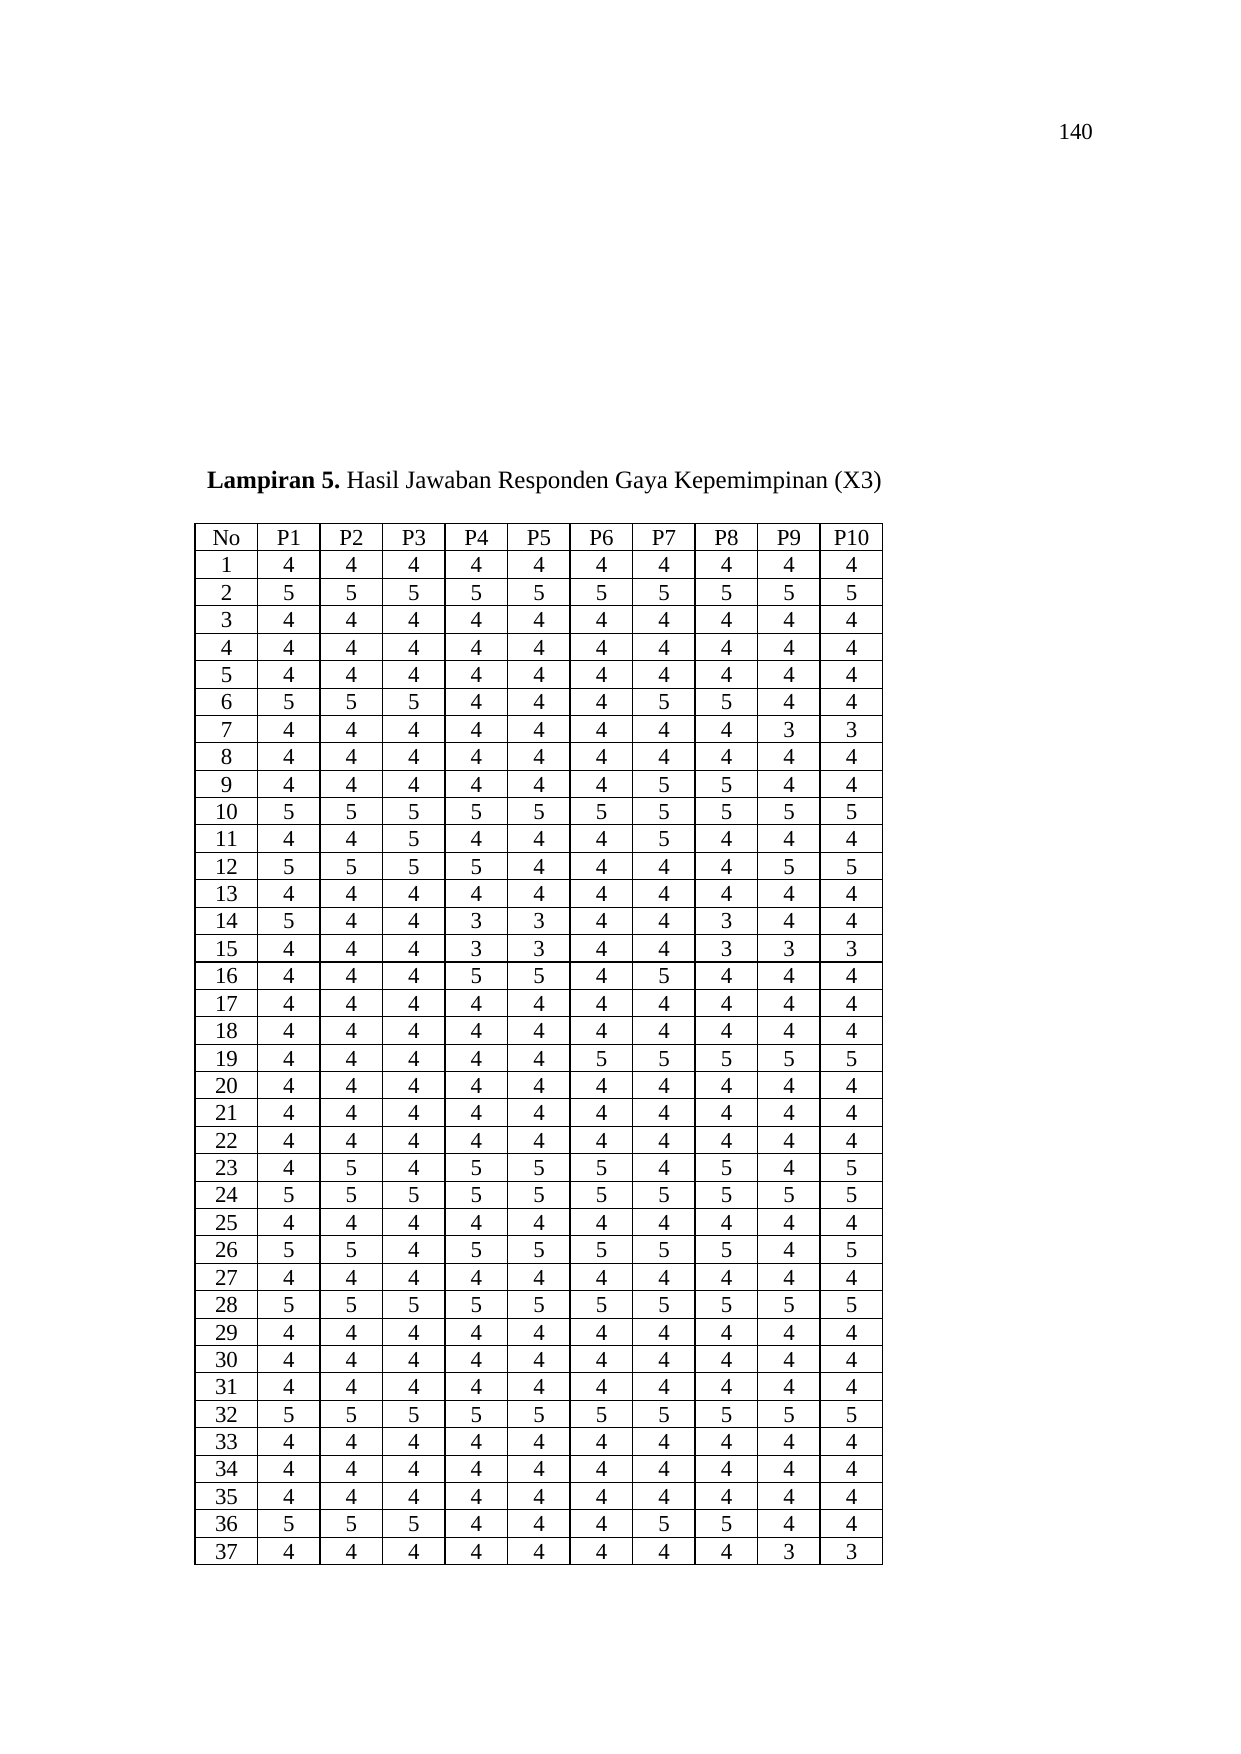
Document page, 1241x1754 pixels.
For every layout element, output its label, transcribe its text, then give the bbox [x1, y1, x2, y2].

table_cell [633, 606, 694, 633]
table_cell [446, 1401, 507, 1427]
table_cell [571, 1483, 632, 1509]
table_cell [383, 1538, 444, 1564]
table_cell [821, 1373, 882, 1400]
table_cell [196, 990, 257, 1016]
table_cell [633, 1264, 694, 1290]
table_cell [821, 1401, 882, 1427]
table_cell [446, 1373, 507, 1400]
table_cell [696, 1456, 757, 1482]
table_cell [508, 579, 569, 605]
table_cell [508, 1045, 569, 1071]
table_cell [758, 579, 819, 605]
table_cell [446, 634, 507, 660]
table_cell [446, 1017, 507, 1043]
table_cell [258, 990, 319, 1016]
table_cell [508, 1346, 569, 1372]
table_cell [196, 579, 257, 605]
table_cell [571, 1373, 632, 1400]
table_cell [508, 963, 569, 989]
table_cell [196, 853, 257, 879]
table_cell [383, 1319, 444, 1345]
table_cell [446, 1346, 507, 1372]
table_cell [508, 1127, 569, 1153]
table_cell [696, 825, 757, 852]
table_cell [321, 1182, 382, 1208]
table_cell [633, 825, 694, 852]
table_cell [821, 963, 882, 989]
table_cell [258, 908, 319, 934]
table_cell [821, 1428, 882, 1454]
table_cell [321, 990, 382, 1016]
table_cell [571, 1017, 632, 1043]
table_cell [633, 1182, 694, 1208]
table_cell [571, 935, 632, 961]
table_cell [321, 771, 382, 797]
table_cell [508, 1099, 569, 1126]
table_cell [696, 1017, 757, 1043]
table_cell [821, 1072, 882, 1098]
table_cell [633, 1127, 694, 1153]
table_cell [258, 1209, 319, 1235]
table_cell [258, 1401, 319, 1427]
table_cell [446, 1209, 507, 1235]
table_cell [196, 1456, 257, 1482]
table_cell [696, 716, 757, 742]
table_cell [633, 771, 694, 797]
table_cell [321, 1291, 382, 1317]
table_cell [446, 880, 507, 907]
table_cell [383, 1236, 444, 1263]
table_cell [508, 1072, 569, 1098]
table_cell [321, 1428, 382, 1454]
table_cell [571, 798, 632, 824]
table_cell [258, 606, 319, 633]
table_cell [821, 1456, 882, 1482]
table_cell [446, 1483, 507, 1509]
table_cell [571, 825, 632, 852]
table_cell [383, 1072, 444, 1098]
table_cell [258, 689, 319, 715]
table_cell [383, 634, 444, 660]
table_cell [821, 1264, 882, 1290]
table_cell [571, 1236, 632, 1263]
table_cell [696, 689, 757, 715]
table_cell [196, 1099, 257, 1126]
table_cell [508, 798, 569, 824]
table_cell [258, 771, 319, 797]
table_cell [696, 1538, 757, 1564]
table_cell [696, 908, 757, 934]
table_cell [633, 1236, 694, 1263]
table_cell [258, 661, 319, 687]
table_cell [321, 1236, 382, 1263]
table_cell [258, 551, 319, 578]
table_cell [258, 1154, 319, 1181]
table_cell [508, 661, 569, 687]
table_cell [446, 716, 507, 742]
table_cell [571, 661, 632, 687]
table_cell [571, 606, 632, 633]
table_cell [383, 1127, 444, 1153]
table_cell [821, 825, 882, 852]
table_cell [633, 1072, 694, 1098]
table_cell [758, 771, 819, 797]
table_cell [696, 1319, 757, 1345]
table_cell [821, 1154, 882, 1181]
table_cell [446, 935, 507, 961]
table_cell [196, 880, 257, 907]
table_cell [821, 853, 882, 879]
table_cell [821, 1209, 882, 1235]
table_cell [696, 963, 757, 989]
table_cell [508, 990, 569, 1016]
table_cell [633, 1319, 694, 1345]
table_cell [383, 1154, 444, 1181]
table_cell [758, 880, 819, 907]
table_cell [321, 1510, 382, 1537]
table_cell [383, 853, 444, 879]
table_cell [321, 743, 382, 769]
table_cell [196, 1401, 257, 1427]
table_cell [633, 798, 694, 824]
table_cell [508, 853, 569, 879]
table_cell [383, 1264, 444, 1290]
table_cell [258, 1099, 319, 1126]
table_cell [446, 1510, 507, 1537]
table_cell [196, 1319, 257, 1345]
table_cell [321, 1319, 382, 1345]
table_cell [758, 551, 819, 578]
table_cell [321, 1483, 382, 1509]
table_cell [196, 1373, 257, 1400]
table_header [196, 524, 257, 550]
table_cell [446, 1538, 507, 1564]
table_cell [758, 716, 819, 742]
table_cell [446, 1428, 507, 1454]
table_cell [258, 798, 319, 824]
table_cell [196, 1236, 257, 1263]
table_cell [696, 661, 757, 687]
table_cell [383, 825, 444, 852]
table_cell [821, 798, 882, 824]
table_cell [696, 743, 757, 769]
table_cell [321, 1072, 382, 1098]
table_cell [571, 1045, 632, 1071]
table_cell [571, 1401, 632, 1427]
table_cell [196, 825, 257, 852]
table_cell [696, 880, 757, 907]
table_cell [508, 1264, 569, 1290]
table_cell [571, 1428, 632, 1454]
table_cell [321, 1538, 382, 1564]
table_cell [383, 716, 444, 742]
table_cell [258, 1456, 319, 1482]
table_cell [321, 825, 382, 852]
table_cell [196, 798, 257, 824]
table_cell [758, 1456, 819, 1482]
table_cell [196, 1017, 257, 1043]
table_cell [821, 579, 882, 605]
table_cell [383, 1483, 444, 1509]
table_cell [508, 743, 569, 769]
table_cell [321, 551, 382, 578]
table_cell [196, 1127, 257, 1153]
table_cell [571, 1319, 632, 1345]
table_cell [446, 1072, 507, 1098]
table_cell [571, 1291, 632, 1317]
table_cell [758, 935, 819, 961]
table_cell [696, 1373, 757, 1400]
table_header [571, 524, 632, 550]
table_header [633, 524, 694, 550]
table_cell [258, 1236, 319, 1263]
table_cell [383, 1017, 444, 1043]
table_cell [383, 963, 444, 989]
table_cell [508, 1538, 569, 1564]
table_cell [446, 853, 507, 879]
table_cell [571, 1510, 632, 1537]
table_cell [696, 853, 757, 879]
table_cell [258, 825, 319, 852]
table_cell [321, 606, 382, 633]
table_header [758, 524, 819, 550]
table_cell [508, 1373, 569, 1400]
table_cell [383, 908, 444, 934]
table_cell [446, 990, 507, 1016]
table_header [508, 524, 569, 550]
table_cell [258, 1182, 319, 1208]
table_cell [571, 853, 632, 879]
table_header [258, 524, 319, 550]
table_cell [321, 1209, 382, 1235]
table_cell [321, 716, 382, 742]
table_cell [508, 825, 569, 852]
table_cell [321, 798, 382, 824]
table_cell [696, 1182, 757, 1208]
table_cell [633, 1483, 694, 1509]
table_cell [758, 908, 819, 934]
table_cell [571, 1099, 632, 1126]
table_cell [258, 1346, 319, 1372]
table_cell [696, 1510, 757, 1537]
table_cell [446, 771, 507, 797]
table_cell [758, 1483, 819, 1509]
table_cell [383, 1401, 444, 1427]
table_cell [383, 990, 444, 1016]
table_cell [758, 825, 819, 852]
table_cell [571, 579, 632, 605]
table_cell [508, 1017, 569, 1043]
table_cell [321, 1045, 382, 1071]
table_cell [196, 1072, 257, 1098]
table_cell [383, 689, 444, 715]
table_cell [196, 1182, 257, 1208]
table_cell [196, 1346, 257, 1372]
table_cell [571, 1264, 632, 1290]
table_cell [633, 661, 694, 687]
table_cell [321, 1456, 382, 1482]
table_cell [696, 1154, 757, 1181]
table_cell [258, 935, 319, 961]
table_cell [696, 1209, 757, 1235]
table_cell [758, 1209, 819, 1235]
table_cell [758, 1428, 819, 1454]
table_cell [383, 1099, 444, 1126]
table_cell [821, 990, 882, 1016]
text Lampiran 5. Hasil Jawaban Responden Gaya Kepemimpinan (X3) [207, 466, 1092, 494]
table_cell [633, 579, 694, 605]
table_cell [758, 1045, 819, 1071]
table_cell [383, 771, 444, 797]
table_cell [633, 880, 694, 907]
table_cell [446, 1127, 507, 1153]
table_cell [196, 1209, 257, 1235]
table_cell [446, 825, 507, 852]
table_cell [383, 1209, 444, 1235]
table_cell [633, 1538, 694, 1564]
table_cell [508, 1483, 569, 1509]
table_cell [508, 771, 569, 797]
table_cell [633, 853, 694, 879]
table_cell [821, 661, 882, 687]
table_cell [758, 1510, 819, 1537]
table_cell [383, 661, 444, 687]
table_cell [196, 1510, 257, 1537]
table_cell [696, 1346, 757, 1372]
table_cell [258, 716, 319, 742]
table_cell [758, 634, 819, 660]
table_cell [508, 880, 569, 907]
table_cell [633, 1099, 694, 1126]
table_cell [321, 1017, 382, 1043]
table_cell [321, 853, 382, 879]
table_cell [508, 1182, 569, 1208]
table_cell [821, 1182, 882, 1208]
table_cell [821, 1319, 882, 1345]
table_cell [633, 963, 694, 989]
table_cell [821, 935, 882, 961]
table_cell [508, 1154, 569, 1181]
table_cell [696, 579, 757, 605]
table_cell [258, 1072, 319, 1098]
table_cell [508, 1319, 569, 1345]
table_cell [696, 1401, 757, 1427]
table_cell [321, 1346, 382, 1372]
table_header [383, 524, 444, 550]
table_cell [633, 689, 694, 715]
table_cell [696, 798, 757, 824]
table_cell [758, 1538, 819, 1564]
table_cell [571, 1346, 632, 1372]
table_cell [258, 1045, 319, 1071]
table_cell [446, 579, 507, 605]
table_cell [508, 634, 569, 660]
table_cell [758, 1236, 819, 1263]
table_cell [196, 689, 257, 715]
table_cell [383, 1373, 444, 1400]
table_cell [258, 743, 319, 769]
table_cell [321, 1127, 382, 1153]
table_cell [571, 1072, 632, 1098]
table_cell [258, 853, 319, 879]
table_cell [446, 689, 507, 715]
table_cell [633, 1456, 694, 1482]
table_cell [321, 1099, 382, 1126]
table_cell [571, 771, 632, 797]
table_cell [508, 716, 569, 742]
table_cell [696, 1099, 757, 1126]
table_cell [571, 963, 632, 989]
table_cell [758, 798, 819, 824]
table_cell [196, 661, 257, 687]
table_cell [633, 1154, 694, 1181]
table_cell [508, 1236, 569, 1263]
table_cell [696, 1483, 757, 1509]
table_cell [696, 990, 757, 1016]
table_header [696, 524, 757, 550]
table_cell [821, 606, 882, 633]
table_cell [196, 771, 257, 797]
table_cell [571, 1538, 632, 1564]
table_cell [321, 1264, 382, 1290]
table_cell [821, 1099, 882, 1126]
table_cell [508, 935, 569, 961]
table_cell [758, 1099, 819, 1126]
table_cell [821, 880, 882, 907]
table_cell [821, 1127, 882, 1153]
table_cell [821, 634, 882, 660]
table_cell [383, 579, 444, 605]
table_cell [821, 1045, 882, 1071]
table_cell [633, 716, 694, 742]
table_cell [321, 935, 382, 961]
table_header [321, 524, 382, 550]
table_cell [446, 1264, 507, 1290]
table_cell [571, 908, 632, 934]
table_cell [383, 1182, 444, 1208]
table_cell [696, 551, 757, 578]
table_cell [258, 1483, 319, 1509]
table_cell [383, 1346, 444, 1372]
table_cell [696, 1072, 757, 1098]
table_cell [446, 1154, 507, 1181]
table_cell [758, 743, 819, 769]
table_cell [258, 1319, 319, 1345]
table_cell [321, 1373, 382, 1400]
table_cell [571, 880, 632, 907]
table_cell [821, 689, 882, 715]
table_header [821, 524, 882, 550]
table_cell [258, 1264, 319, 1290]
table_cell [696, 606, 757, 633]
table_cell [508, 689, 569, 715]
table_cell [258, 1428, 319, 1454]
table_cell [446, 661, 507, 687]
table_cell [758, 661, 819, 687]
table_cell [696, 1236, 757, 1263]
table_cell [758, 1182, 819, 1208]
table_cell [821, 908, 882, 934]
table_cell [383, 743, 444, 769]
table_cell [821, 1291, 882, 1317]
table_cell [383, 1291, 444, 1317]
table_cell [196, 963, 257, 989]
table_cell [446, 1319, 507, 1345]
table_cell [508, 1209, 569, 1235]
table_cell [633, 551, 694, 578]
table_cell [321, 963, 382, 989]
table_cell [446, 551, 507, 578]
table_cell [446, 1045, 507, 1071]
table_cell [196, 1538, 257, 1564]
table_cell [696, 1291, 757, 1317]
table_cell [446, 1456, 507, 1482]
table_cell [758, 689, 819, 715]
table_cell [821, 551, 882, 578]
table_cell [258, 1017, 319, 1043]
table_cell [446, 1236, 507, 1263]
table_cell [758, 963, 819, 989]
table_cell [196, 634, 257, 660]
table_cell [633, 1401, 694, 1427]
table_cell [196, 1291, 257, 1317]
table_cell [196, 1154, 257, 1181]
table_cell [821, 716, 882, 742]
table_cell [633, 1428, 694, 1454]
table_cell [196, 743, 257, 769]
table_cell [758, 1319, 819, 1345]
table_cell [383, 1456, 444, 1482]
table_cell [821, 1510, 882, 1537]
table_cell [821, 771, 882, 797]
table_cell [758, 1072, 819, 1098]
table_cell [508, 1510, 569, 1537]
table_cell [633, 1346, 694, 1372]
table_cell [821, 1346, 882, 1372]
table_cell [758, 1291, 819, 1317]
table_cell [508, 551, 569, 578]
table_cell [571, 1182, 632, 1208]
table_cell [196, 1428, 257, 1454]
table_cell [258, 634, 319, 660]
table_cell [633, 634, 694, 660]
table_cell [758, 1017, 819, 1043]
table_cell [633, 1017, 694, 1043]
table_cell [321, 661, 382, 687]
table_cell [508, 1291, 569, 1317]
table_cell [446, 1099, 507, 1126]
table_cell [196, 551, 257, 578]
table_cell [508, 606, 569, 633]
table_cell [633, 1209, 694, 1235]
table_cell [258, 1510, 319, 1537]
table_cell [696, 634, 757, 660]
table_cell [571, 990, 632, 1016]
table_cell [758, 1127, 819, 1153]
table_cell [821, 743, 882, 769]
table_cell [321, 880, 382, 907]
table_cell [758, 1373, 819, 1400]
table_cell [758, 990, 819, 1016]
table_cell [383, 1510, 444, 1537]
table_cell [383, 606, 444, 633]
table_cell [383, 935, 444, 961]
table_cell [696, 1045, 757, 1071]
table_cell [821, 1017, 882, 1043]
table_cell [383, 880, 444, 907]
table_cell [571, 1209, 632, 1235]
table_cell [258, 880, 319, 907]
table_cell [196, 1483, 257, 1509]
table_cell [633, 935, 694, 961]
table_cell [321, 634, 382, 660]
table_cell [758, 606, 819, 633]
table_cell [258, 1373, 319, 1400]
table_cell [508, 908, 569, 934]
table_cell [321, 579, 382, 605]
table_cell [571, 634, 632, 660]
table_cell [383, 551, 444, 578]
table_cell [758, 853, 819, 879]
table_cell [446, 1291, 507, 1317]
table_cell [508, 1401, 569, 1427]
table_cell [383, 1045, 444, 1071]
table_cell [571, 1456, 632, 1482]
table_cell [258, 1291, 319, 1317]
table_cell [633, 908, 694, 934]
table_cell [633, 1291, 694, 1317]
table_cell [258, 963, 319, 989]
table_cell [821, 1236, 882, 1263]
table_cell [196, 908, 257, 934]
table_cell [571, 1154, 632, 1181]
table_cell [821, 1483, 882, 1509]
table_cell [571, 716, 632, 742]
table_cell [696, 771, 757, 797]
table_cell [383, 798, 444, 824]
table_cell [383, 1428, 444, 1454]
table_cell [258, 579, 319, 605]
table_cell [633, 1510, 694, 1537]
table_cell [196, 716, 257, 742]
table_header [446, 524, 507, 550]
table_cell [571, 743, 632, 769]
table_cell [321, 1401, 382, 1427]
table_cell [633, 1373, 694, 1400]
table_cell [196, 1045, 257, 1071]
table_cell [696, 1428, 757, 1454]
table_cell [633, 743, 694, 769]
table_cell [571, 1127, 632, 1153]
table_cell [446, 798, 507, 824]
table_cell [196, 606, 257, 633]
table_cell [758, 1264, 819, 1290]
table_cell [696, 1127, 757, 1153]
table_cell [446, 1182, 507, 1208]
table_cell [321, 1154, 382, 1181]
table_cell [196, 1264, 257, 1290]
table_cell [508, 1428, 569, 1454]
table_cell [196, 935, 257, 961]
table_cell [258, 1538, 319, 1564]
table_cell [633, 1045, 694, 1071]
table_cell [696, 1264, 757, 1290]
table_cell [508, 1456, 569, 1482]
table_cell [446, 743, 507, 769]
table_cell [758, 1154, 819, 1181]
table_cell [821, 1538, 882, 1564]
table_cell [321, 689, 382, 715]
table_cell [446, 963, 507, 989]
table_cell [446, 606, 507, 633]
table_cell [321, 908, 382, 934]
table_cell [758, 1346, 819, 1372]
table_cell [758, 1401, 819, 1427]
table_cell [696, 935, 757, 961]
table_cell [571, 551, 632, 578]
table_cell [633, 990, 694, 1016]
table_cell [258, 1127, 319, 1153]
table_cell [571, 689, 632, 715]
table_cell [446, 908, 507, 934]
